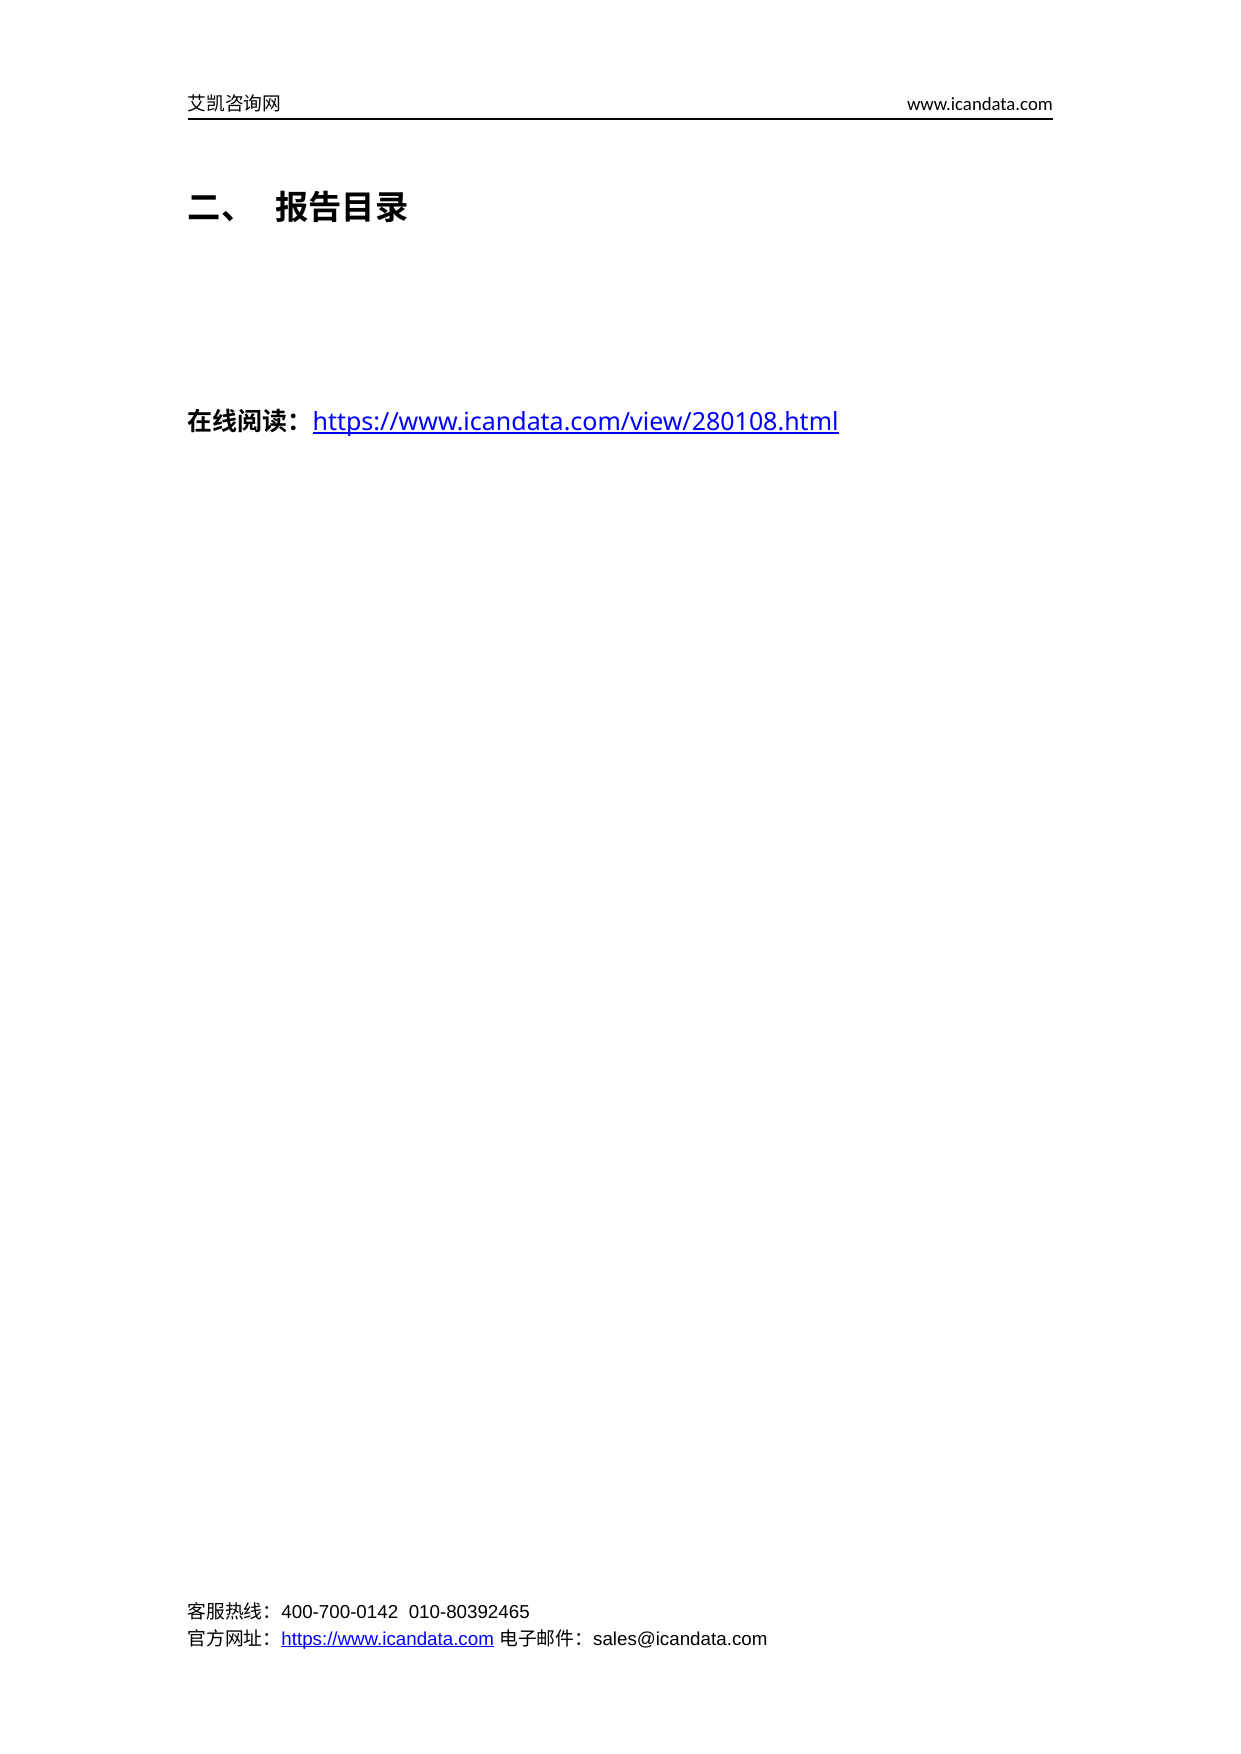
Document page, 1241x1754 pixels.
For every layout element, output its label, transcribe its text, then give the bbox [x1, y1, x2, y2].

text 在线阅读：https://www.icandata.com/view/280108.html [187, 387, 1053, 452]
subtitle 报告目录 [187, 172, 1053, 237]
